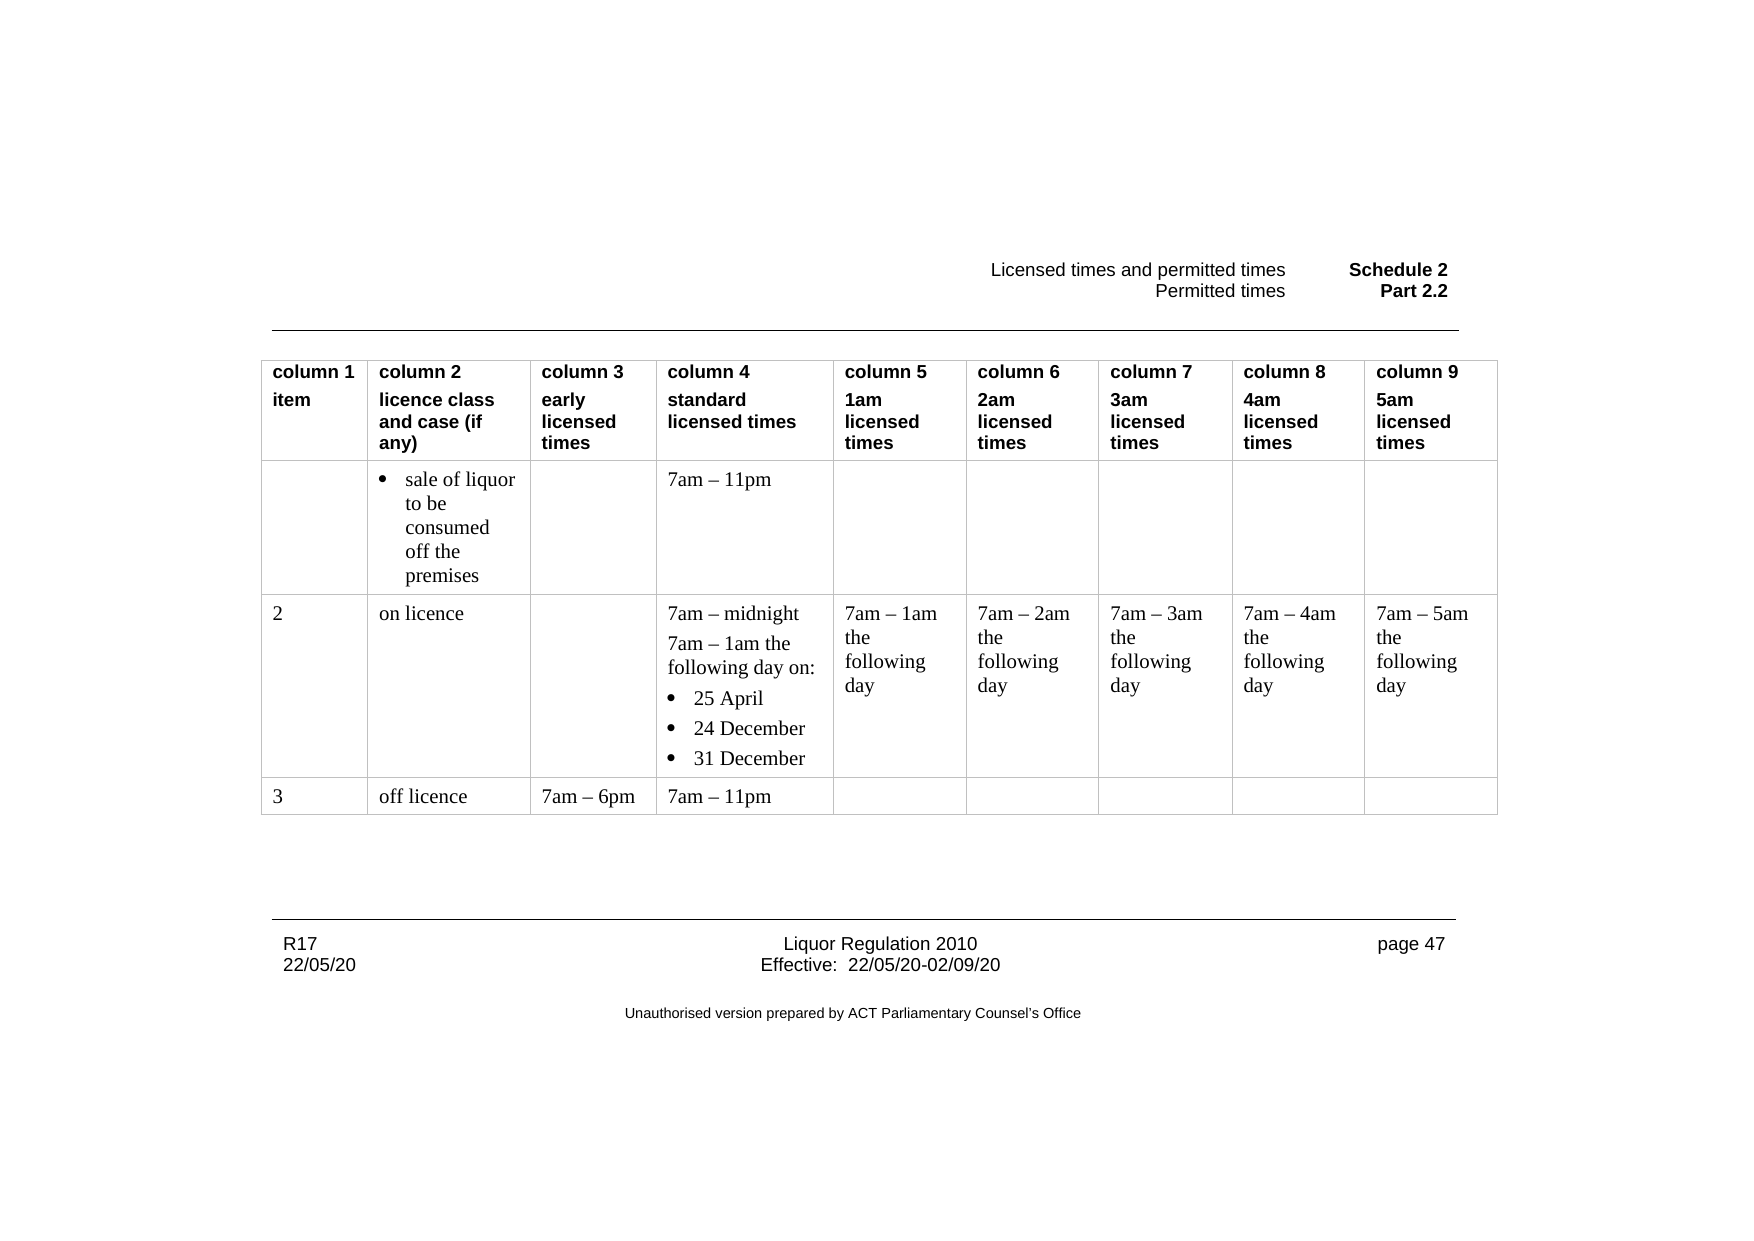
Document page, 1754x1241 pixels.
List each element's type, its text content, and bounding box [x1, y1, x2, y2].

table_cell [1365, 778, 1497, 814]
table_cell [834, 461, 966, 594]
table_cell 7am – 5am the following day [1365, 595, 1497, 777]
table_header column 2 licence class and case (if any) [368, 361, 530, 460]
table_cell [1099, 778, 1232, 814]
table_cell [967, 778, 1098, 814]
table_header column 9 5am licensed times [1365, 361, 1497, 460]
table_cell [1365, 461, 1497, 594]
table_header column 3 early licensed times [531, 361, 656, 460]
table_header column 5 1am licensed times [834, 361, 966, 460]
table_cell [531, 461, 656, 594]
table_cell on licence [368, 595, 530, 777]
table_cell  sale of liquor to be consumed off the premises [368, 461, 530, 594]
table_cell [262, 461, 367, 594]
table_cell 7am – 6pm [531, 778, 656, 814]
table_cell off licence [368, 778, 530, 814]
table_cell [1233, 778, 1364, 814]
table_cell [1099, 461, 1232, 594]
table_header column 4 standard licensed times [657, 361, 833, 460]
table_header column 8 4am licensed times [1233, 361, 1364, 460]
table_header column 6 2am licensed times [967, 361, 1098, 460]
table_cell 7am – 4am the following day [1233, 595, 1364, 777]
table_cell [967, 461, 1098, 594]
table_header column 1 item [262, 361, 367, 460]
table_cell 7am – 2am the following day [967, 595, 1098, 777]
table_cell 3 [262, 778, 367, 814]
table_cell [834, 778, 966, 814]
table_cell 2 [262, 595, 367, 777]
table_cell 7am – 1am the following day [834, 595, 966, 777]
table_cell [531, 595, 656, 777]
table_cell 7am – 11pm [657, 778, 833, 814]
table_header column 7 3am licensed times [1099, 361, 1232, 460]
table_cell [1233, 461, 1364, 594]
table_cell 7am – 3am the following day [1099, 595, 1232, 777]
table_cell 7am – midnight 7am – 1am the following day on:  25 April  24 December  31 December [657, 595, 833, 777]
table_cell 7am – 11pm [657, 461, 833, 594]
